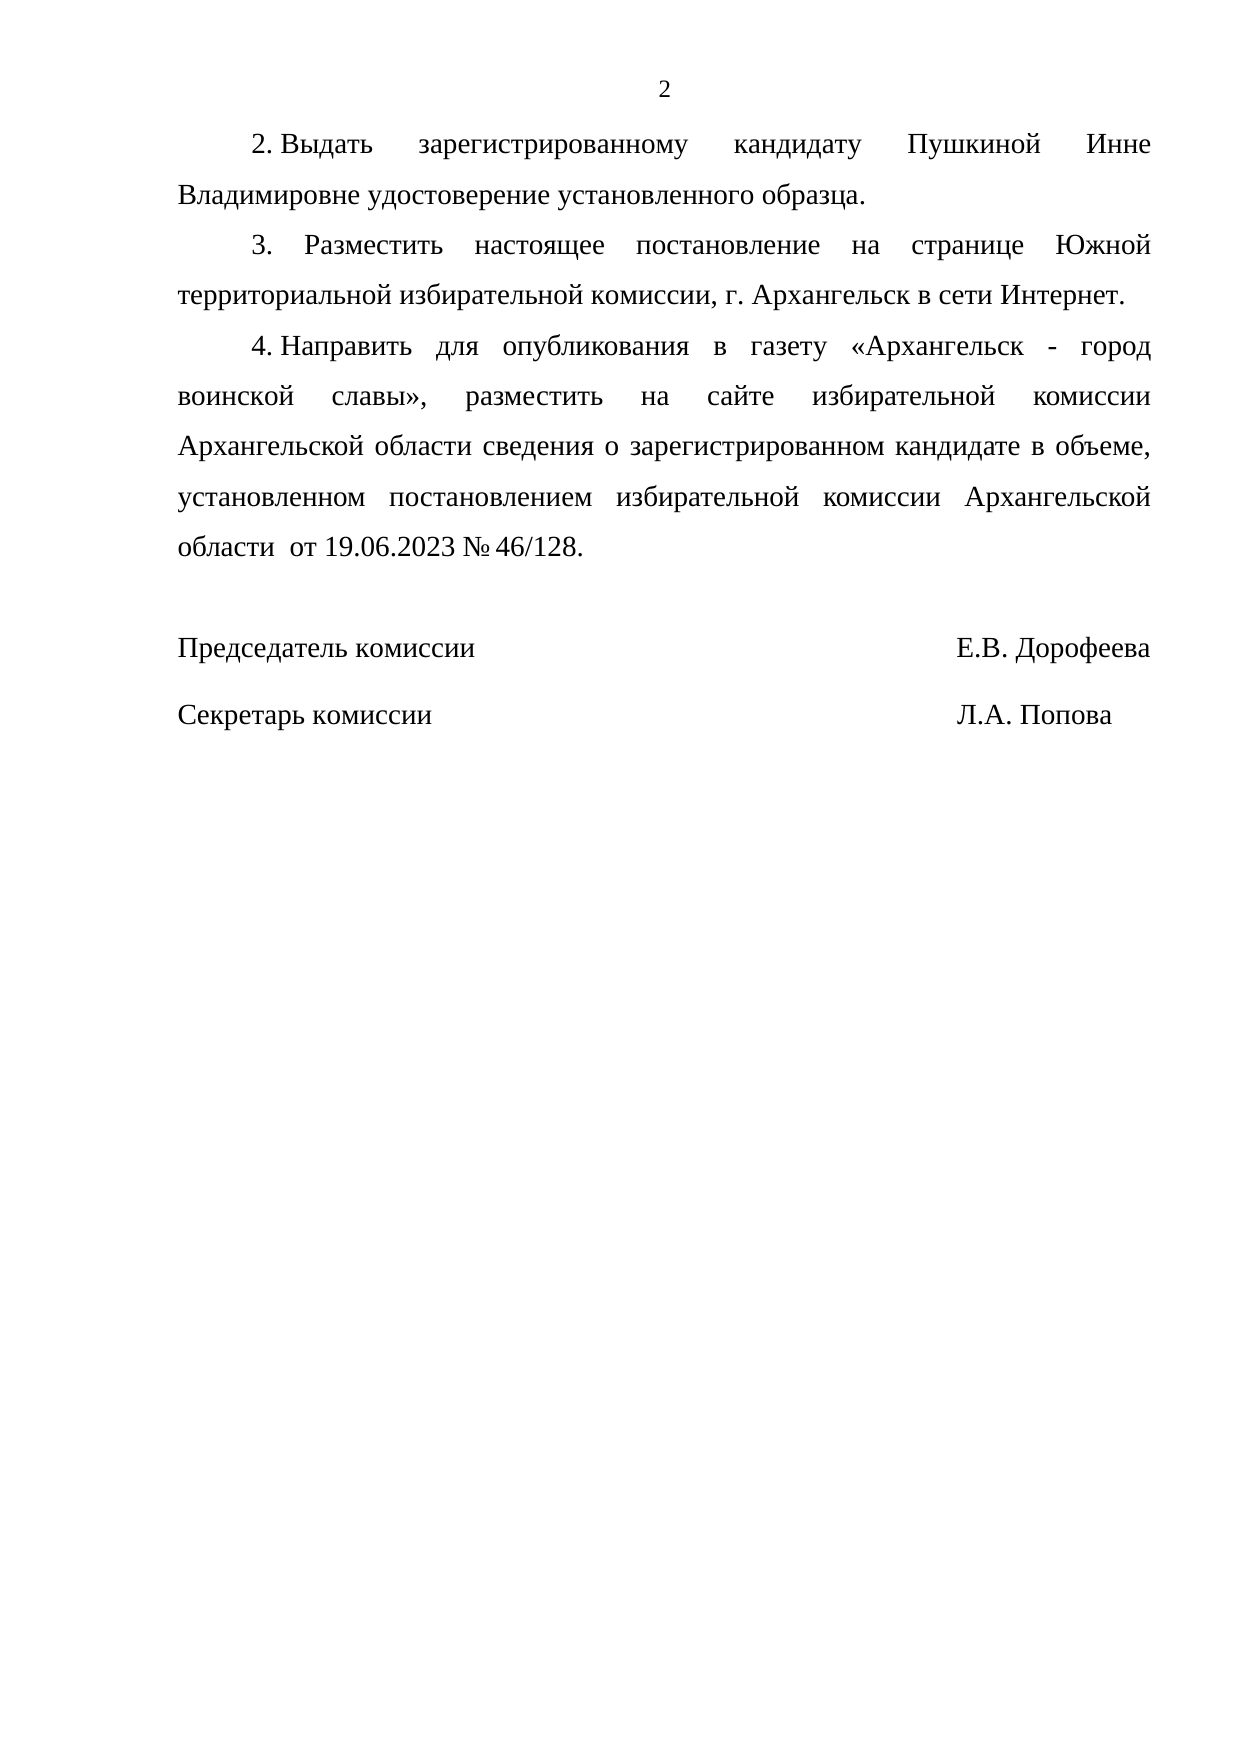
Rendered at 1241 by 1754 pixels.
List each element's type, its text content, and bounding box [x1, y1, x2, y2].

text Секретарь комиссии Л.А. Попова [177, 697, 1152, 730]
text Председатель комиссии Е.В. Дорофеева [177, 630, 1152, 663]
text 4. Направить для опубликования в газету «Архангельск - город воинской славы», разместить на сайте избирательной комиссии Архангельской области сведения о зарегистрированном кандидате в объеме, установленном постановлением избирательной комиссии Архангельской области от 19.06.2023 № 46/128. [177, 328, 1152, 563]
text 3. Разместить настоящее постановление на странице Южной территориальной избирательной комиссии, г. Архангельск в сети Интернет. [177, 227, 1152, 311]
text 2. Выдать зарегистрированному кандидату Пушкиной Инне Владимировне удостоверение установленного образца. [177, 127, 1152, 210]
